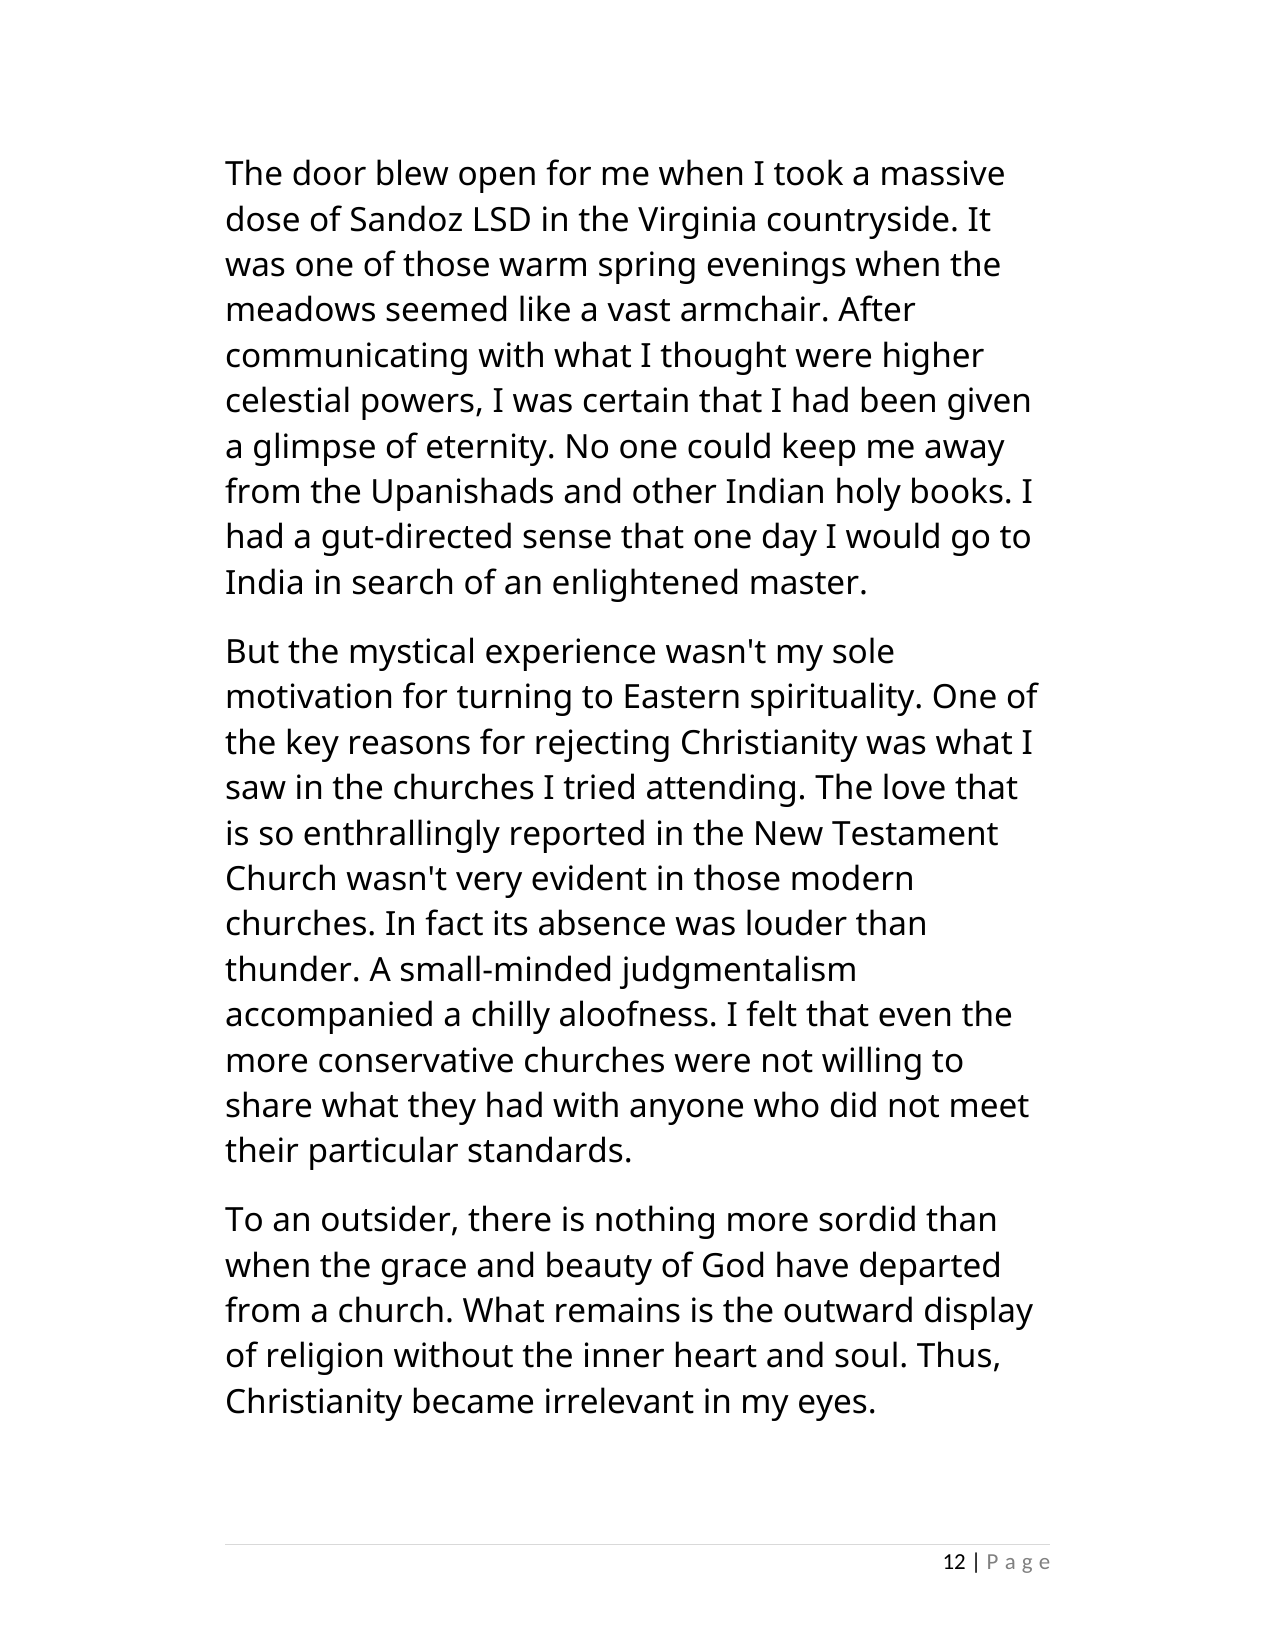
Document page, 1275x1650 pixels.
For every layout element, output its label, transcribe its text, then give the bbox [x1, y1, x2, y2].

text But the mystical experience wasn't my sole motivation for turning to Eastern spirituality. One of the key reasons for rejecting Christianity was what I saw in the churches I tried attending. The love that is so enthrallingly reported in the New Testament Church wasn't very evident in those modern churches. In fact its absence was louder than thunder. A small-minded judgmentalism accompanied a chilly aloofness. I felt that even the more conservative churches were not willing to share what they had with anyone who did not meet their particular standards. [225, 628, 1050, 1173]
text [225, 150, 1050, 604]
text To an outsider, there is nothing more sordid than when the grace and beauty of God have departed from a church. What remains is the outward display of religion without the inner heart and soul. Thus, Christianity became irrelevant in my eyes. [225, 1196, 1050, 1423]
